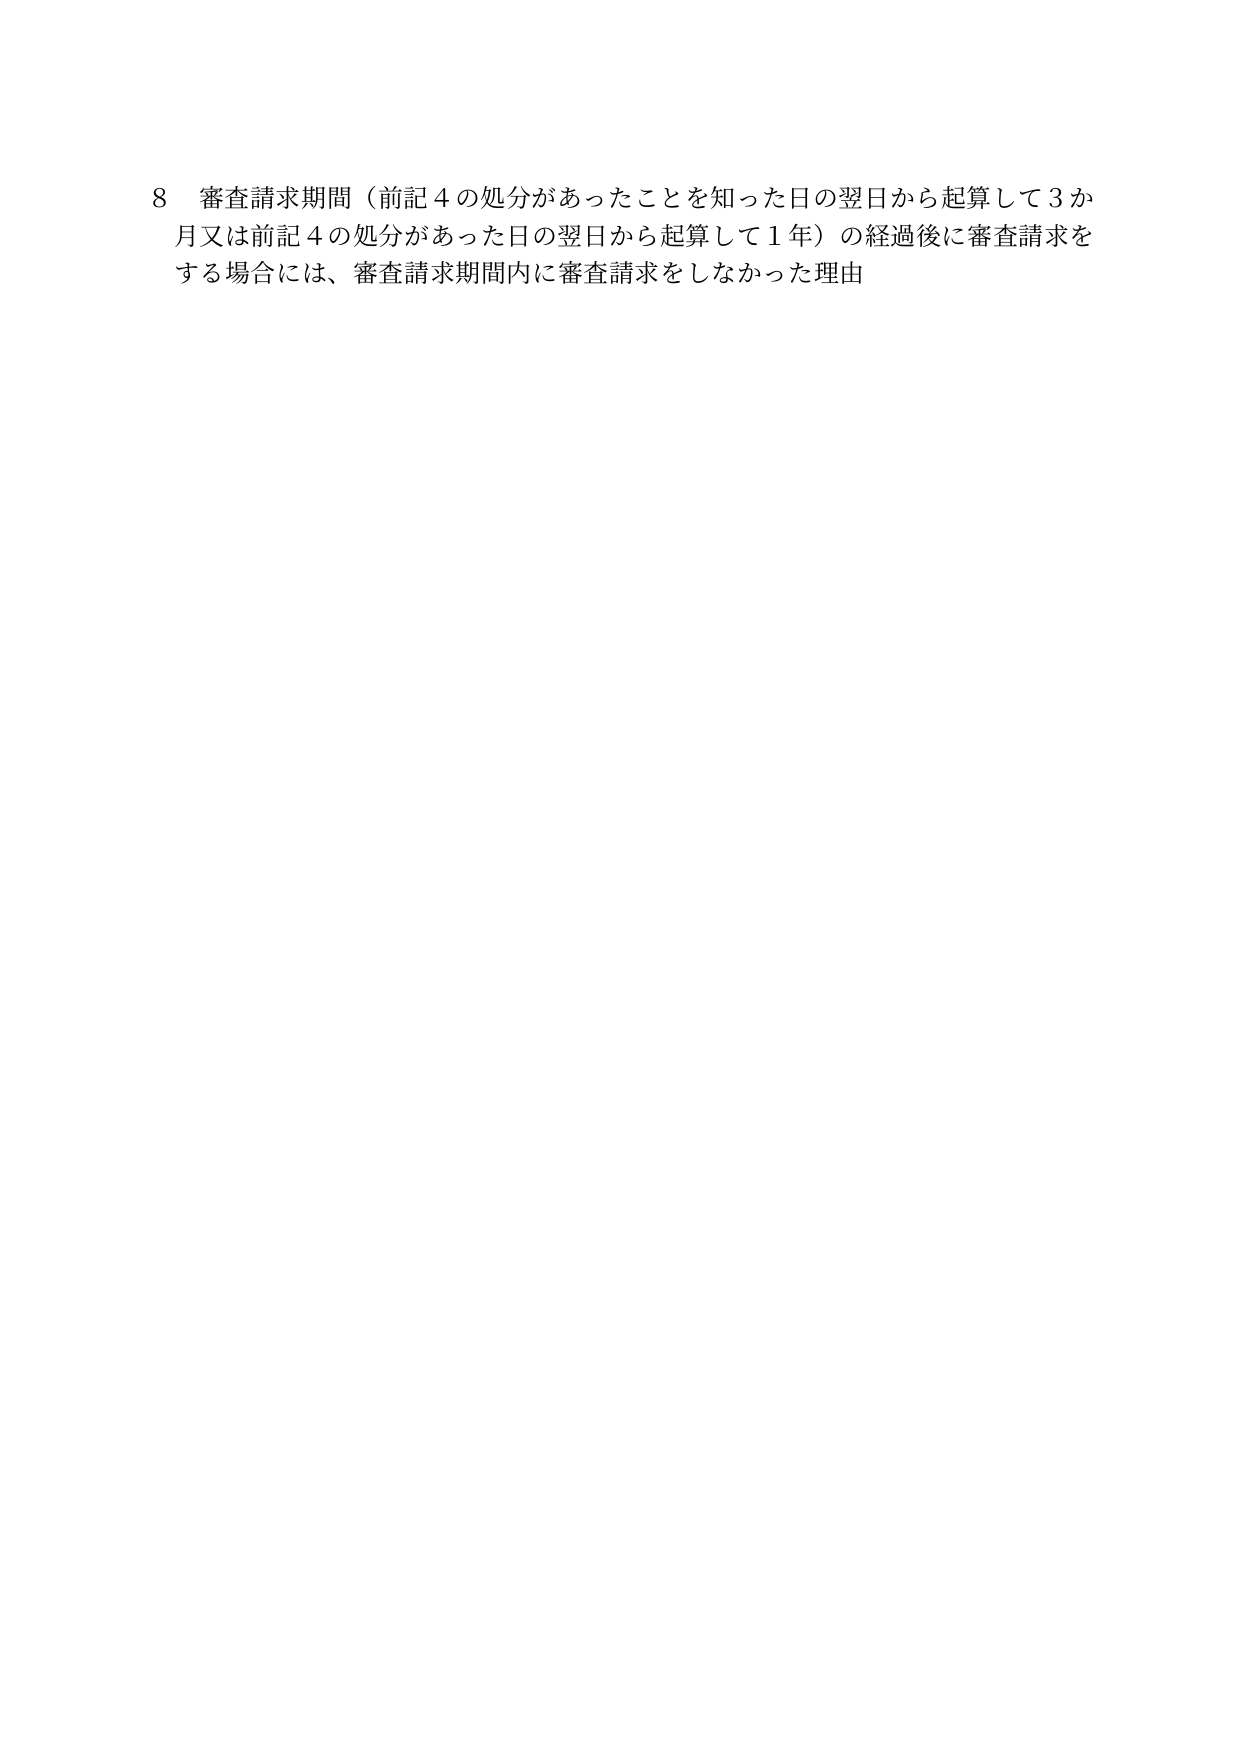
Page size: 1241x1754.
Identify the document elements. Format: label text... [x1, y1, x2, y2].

text ８ 審査請求期間（前記４の処分があったことを知った日の翌日から起算して３か月又は前記４の処分があった日の翌日から起算して１年）の経過後に審査請求をする場合には、審査請求期間内に審査請求をしなかった理由 [148, 178, 1104, 291]
